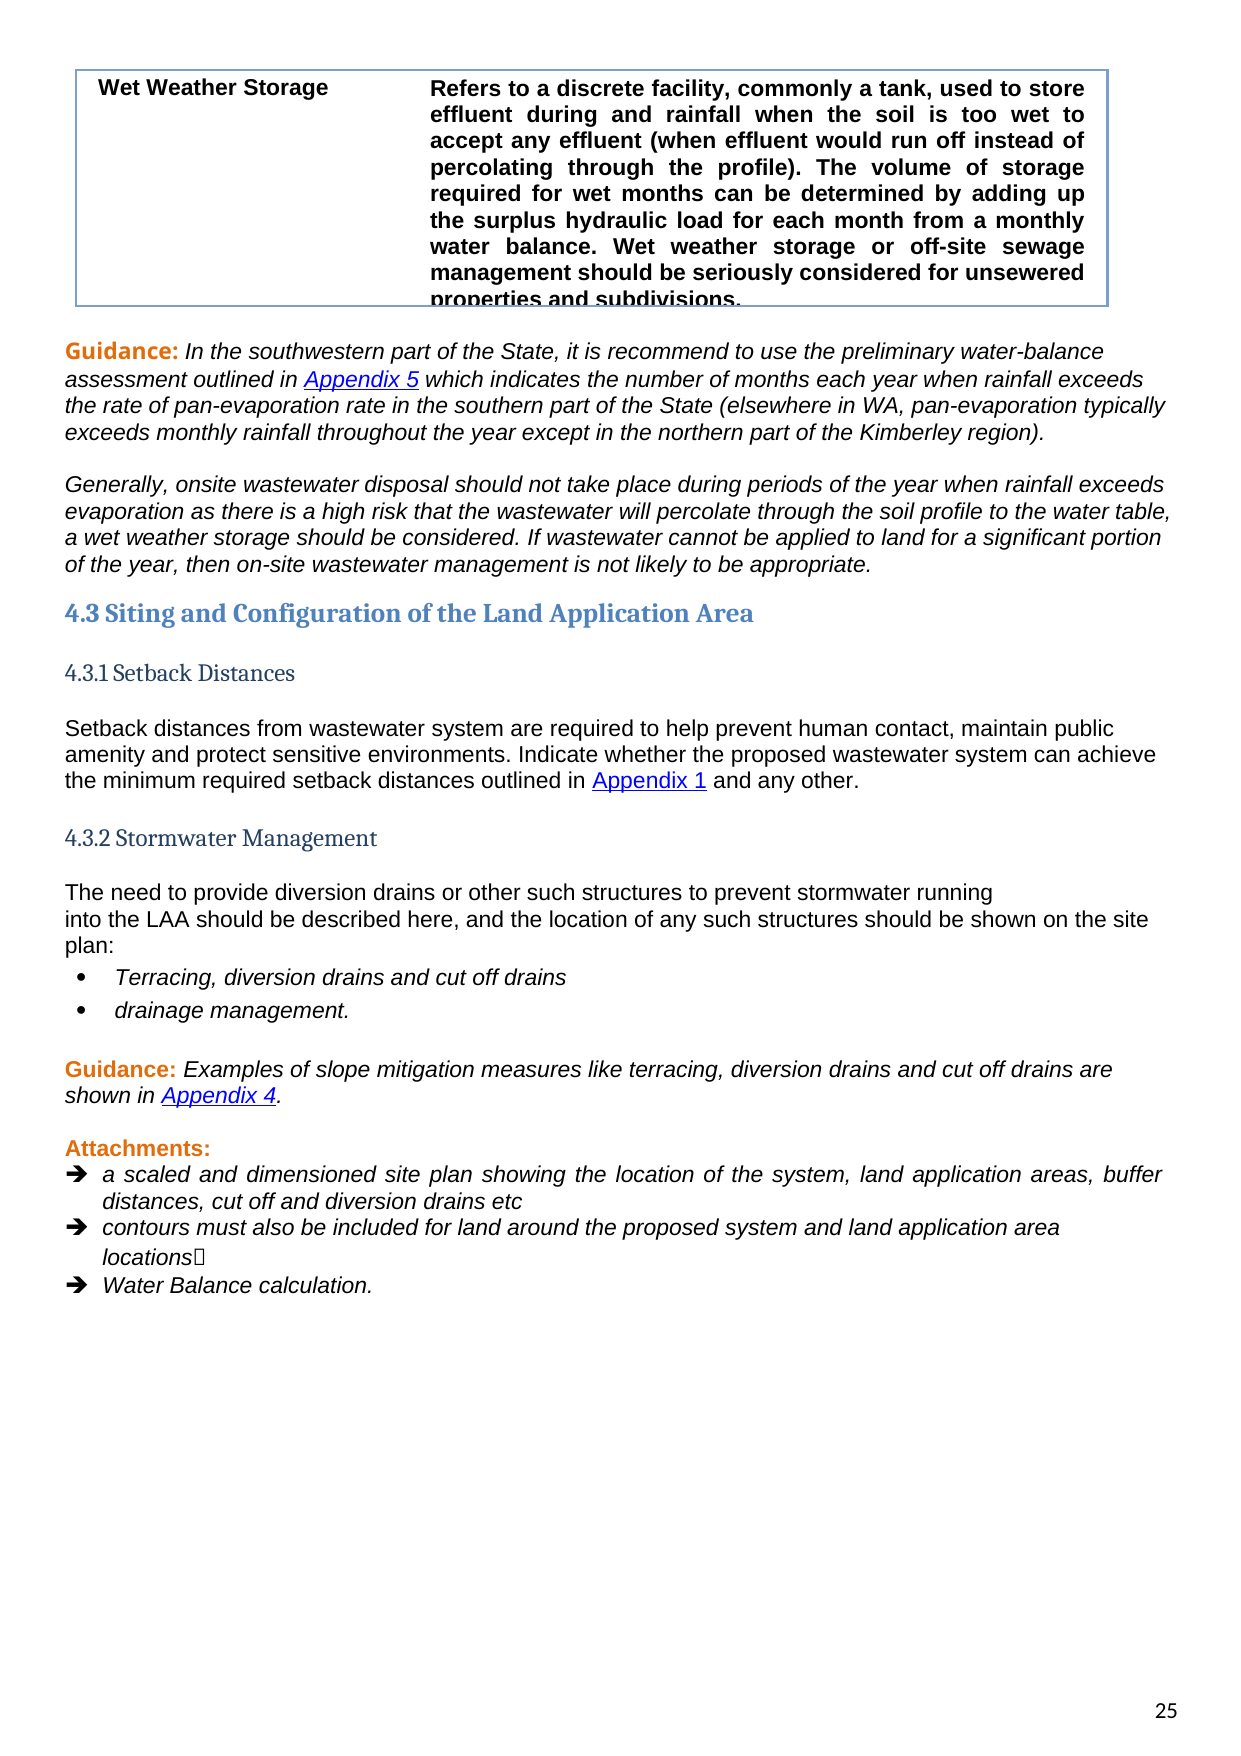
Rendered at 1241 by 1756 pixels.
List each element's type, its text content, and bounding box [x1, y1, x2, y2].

text Setback distances from wastewater system are required to help prevent human contact, maintain public amenity and protect sensitive environments. Indicate whether the proposed wastewater system can achieve the minimum required setback distances outlined in Appendix 1 and any other. [64, 714, 1178, 793]
table_cell Wet Weather Storage [77, 71, 408, 305]
subtitle 4.3.2 Stormwater Management [64, 824, 1178, 853]
text Generally, onsite wastewater disposal should not take place during periods of the year when rainfall exceeds evaporation as there is a high risk that the wastewater will percolate through the soil profile to the water table, a wet weather storage should be considered. If wastewater cannot be applied to land for a significant portion of the year, then on-site wastewater management is not likely to be appropriate. [64, 471, 1178, 577]
list contours must also be included for land around the proposed system and land application area locations [64, 1214, 1166, 1272]
list Water Balance calculation. [64, 1272, 1166, 1298]
subtitle 4.3.1 Setback Distances [64, 659, 1178, 688]
subtitle 4.3 Siting and Configuration of the Land Application Area [64, 598, 1178, 629]
table_cell Refers to a discrete facility, commonly a tank, used to store effluent during and rainfall when the soil is too wet to accept any effluent (when effluent would run off instead of percolating through the profile). The volume of storage required for wet months can be determined by adding up the surplus hydraulic load for each month from a monthly water balance. Wet weather storage or off-site sewage management should be seriously considered for unsewered properties and subdivisions. [408, 71, 1106, 305]
list Terracing, diversion drains and cut off drains [77, 964, 1178, 991]
text Guidance: In the southwestern part of the State, it is recommend to use the preliminary water-balance assessment outlined in Appendix 5 which indicates the number of months each year when rainfall exceeds the rate of pan-evaporation rate in the southern part of the State (elsewhere in WA, pan-evaporation typically exceeds monthly rainfall throughout the year except in the northern part of the Kimberley region). [64, 335, 1178, 445]
text The need to provide diversion drains or other such structures to prevent stormwater running [64, 879, 1178, 906]
list drainage management. [77, 997, 1178, 1023]
text into the LAA should be described here, and the location of any such structures should be shown on the site plan: [64, 906, 1178, 958]
list a scaled and dimensioned site plan showing the location of the system, land application areas, buffer distances, cut off and diversion drains etc [64, 1161, 1166, 1214]
text Guidance: Examples of slope mitigation measures like terracing, diversion drains and cut off drains are shown in Appendix 4. [64, 1056, 1178, 1108]
text Attachments: [64, 1135, 1178, 1161]
